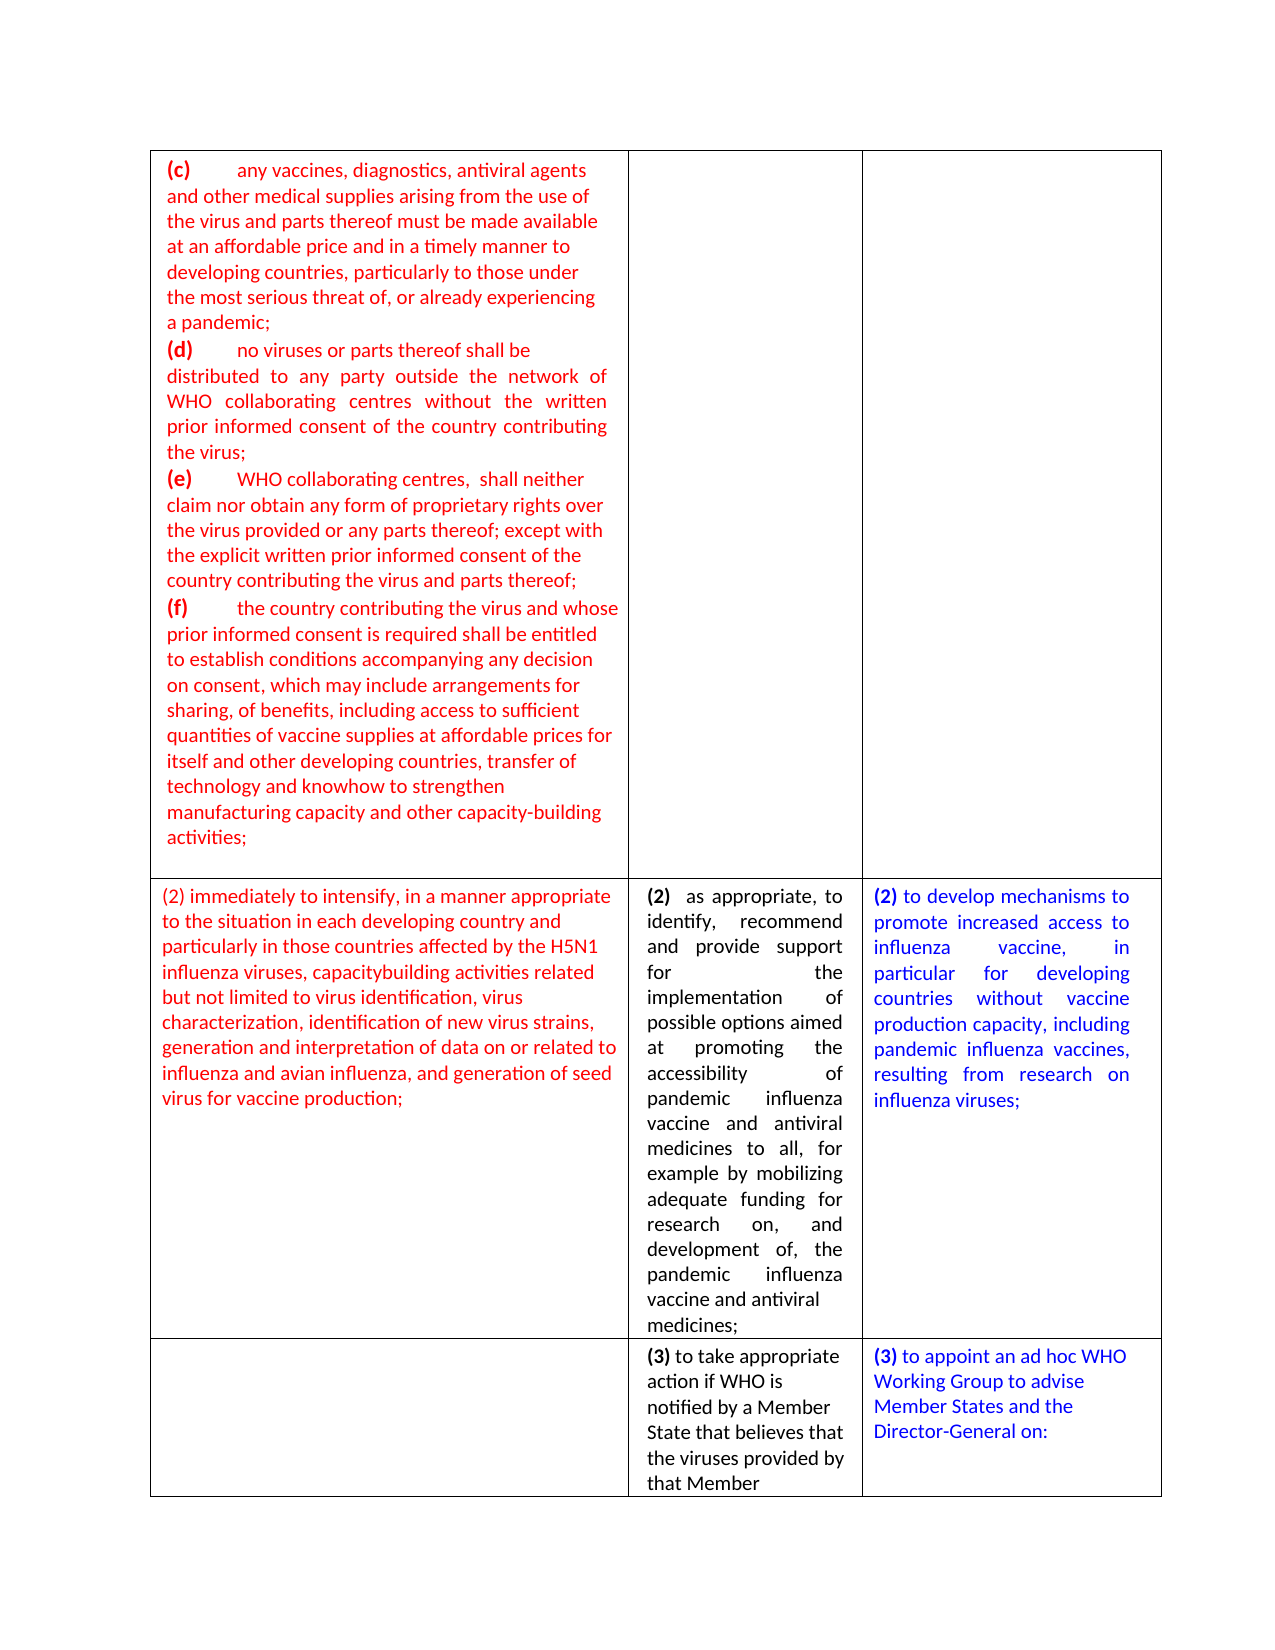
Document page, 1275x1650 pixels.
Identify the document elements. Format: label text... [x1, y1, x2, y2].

table_header any vaccines, diagnostics, antiviral agents and other medical supplies arising from the use of the virus and parts thereof must be made available at an affordable price and in a timely manner to developing countries, particularly to those under the most serious threat of, or already experiencing a pandemic; no viruses or parts thereof shall be distributed to any party outside the network of WHO collaborating centres without the written prior informed consent of the country contributing the virus; WHO collaborating centres, shall neither claim nor obtain any form of proprietary rights over the virus provided or any parts thereof; except with the explicit written prior informed consent of the country contributing the virus and parts thereof; the country contributing the virus and whose prior informed consent is required shall be entitled to establish conditions accompanying any decision on consent, which may include arrangements for sharing, of benefits, including access to sufficient quantities of vaccine supplies at affordable prices for itself and other developing countries, transfer of technology and knowhow to strengthen manufacturing capacity and other capacity-building activities; [151, 151, 628, 878]
table_cell [151, 1339, 628, 1496]
table_cell (2) as appropriate, to identify, recommend and provide support for the implementation of possible options aimed at promoting the accessibility of pandemic influenza vaccine and antiviral medicines to all, for example by mobilizing adequate funding for research on, and development of, the pandemic influenza vaccine and antiviral medicines; [629, 879, 862, 1337]
table_cell (2) immediately to intensify, in a manner appropriate to the situation in each developing country and particularly in those countries affected by the H5N1 influenza viruses, capacitybuilding activities related but not limited to virus identification, virus characterization, identification of new virus strains, generation and interpretation of data on or related to influenza and avian influenza, and generation of seed virus for vaccine production; [151, 879, 628, 1337]
table_cell (2) to develop mechanisms to promote increased access to influenza vaccine, in particular for developing countries without vaccine production capacity, including pandemic influenza vaccines, resulting from research on influenza viruses; [863, 879, 1161, 1337]
table_cell (3) to take appropriate action if WHO is notified by a Member State that believes that the viruses provided by that Member [629, 1339, 862, 1496]
table_header [863, 151, 1161, 878]
table_header [629, 151, 862, 878]
table_cell (3) to appoint an ad hoc WHO Working Group to advise Member States and the Director-General on: [863, 1339, 1161, 1496]
